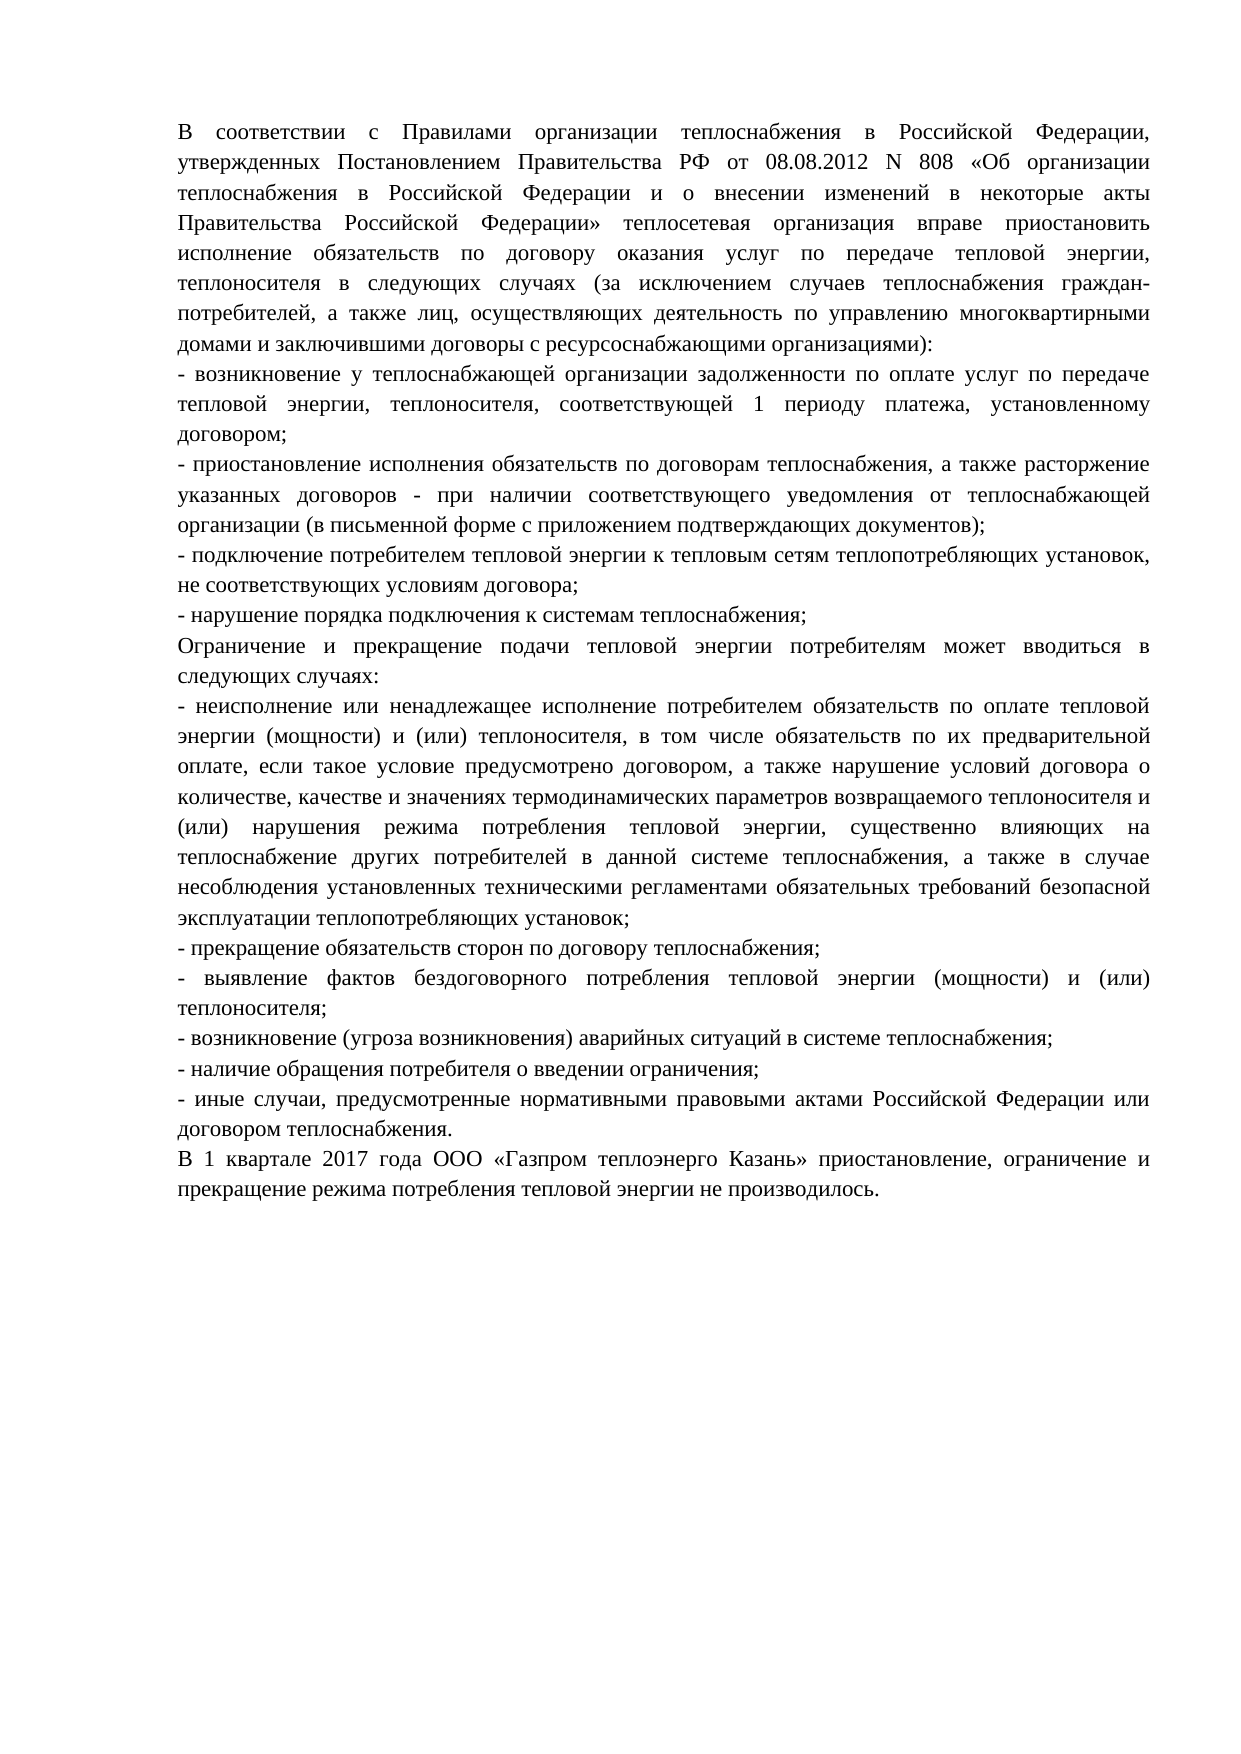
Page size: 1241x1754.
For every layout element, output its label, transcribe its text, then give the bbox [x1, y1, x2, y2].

text - подключение потребителем тепловой энергии к тепловым сетям теплопотребляющих установок, не соответствующих условиям договора; [177, 541, 1152, 598]
text - иные случаи, предусмотренные нормативными правовыми актами Российской Федерации или договором теплоснабжения. [177, 1085, 1152, 1141]
text - неисполнение или ненадлежащее исполнение потребителем обязательств по оплате тепловой энергии (мощности) и (или) теплоносителя, в том числе обязательств по их предварительной оплате, если такое условие предусмотрено договором, а также нарушение условий договора о количестве, качестве и значениях термодинамических параметров возвращаемого теплоносителя и (или) нарушения режима потребления тепловой энергии, существенно влияющих на теплоснабжение других потребителей в данной системе теплоснабжения, а также в случае несоблюдения установленных техническими регламентами обязательных требований безопасной эксплуатации теплопотребляющих установок; [177, 692, 1152, 930]
text В 1 квартале 2017 года ООО «Газпром теплоэнерго Казань» приостановление, ограничение и прекращение режима потребления тепловой энергии не производилось. [177, 1145, 1152, 1202]
text - выявление фактов бездоговорного потребления тепловой энергии (мощности) и (или) теплоносителя; [177, 964, 1152, 1021]
text - возникновение у теплоснабжающей организации задолженности по оплате услуг по передаче тепловой энергии, теплоносителя, соответствующей 1 периоду платежа, установленному договором; [177, 360, 1152, 447]
text В соответствии с Правилами организации теплоснабжения в Российской Федерации, утвержденных Постановлением Правительства РФ от 08.08.2012 N 808 «Об организации теплоснабжения в Российской Федерации и о внесении изменений в некоторые акты Правительства Российской Федерации» теплосетевая организация вправе приостановить исполнение обязательств по договору оказания услуг по передаче тепловой энергии, теплоносителя в следующих случаях (за исключением случаев теплоснабжения граждан-потребителей, а также лиц, осуществляющих деятельность по управлению многоквартирными домами и заключившими договоры с ресурсоснабжающими организациями): [177, 118, 1152, 356]
text - приостановление исполнения обязательств по договорам теплоснабжения, а также расторжение указанных договоров - при наличии соответствующего уведомления от теплоснабжающей организации (в письменной форме с приложением подтверждающих документов); [177, 450, 1152, 537]
text - прекращение обязательств сторон по договору теплоснабжения; [177, 934, 1152, 960]
text Ограничение и прекращение подачи тепловой энергии потребителям может вводиться в следующих случаях: [177, 632, 1152, 688]
text - наличие обращения потребителя о введении ограничения; [177, 1054, 1152, 1081]
text - возникновение (угроза возникновения) аварийных ситуаций в системе теплоснабжения; [177, 1024, 1152, 1051]
text - нарушение порядка подключения к системам теплоснабжения; [177, 601, 1152, 628]
